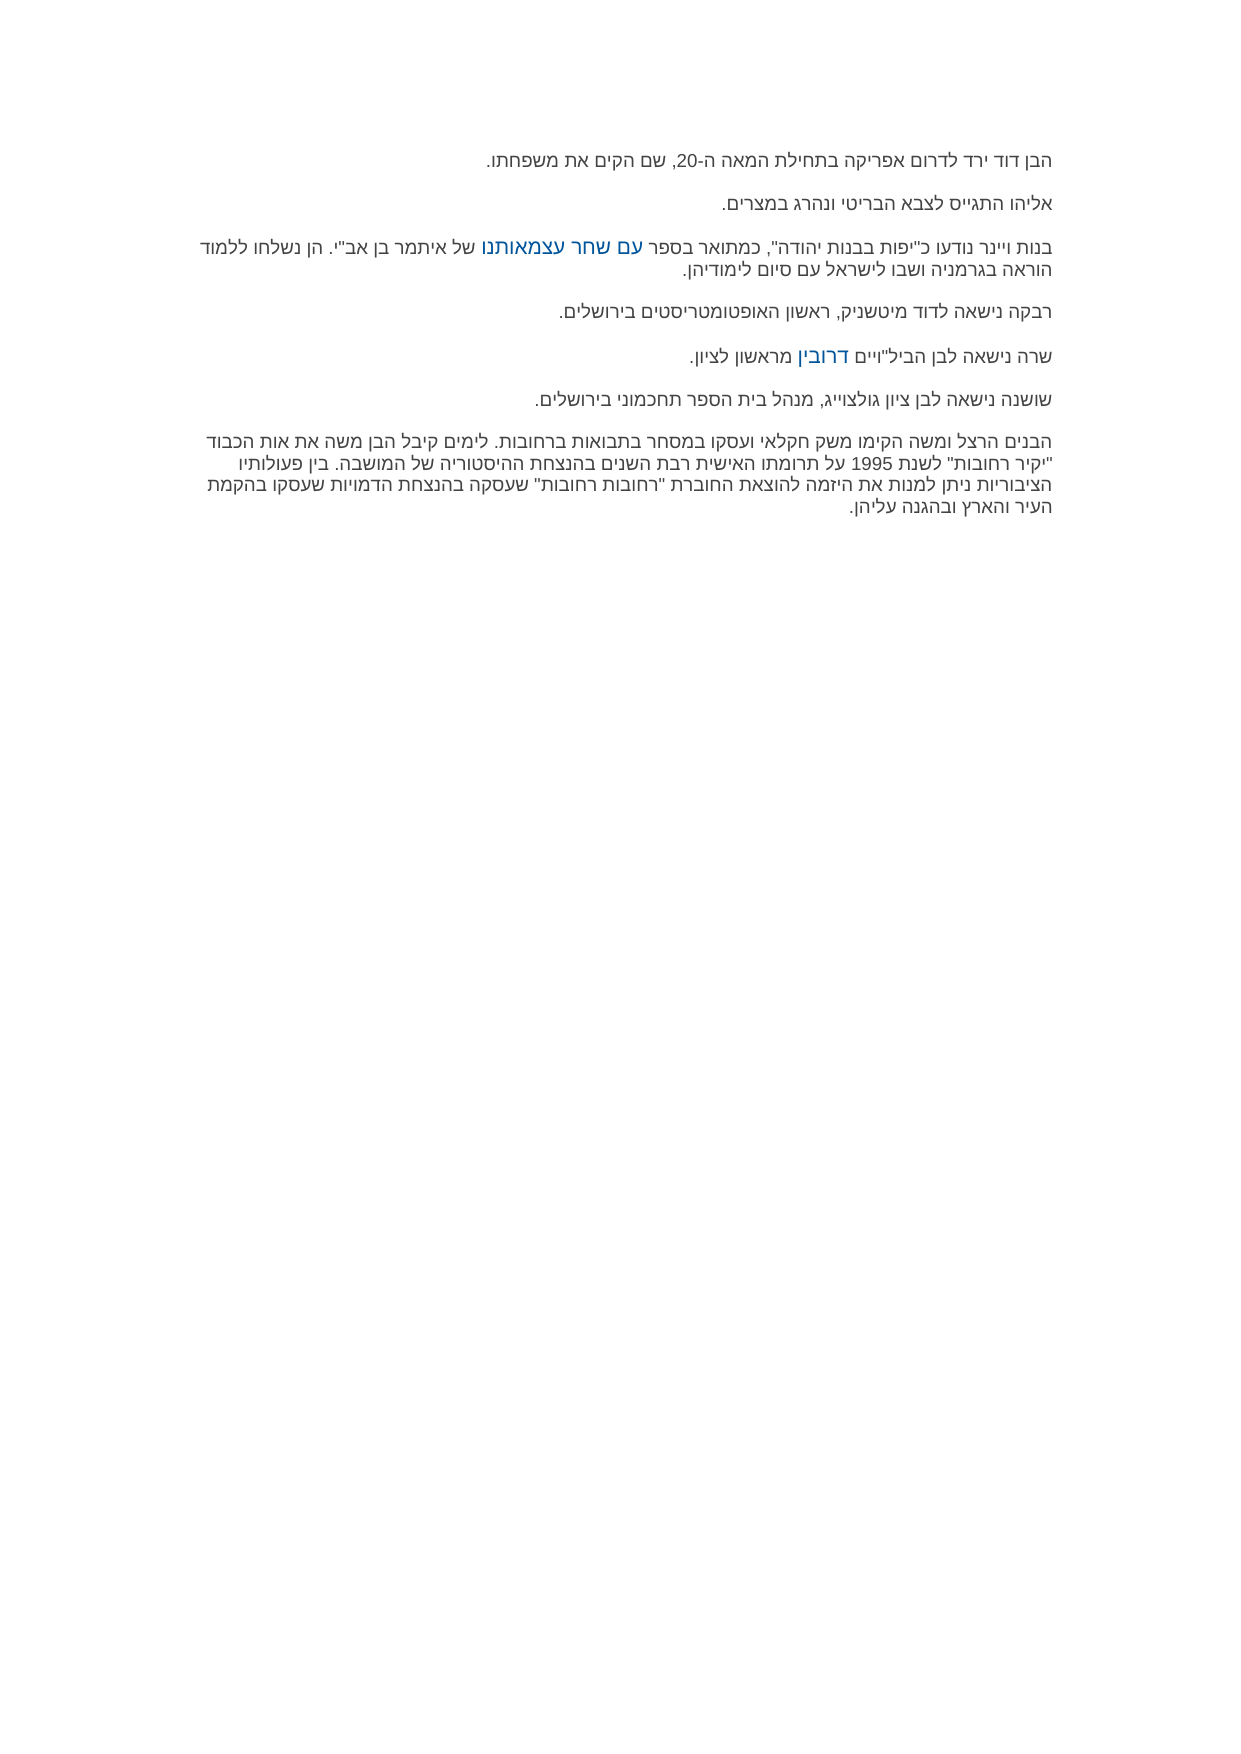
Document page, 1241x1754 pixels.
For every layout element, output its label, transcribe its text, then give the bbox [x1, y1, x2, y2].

text שרה נישאה לבן הביל"ויים דרובין מראשון לציון. [187, 343, 1053, 367]
text אליהו התגייס לצבא הבריטי ונהרג במצרים. [187, 192, 1053, 214]
text רבקה נישאה לדוד מיטשניק, ראשון האופטומטריסטים בירושלים. [187, 301, 1053, 323]
text שושנה נישאה לבן ציון גולצוייג, מנהל בית הספר תחכמוני בירושלים. [187, 388, 1053, 410]
text הבנים הרצל ומשה הקימו משק חקלאי ועסקו במסחר בתבואות ברחובות. לימים קיבל הבן משה את אות הכבוד "יקיר רחובות" לשנת 1995 על תרומתו האישית רבת השנים בהנצחת ההיסטוריה של המושבה. בין פעולותיו הציבוריות ניתן למנות את היזמה להוצאת החוברת "רחובות רחובות" שעסקה בהנצחת הדמויות שעסקו בהקמת העיר והארץ ובהגנה עליהן. [187, 431, 1053, 517]
text בנות ויינר נודעו כ"יפות בבנות יהודה", כמתואר בספר עם שחר עצמאותנו של איתמר בן אב"י. הן נשלחו ללמוד הוראה בגרמניה ושבו לישראל עם סיום לימודיהן. [187, 235, 1053, 280]
text הבן דוד ירד לדרום אפריקה בתחילת המאה ה-20, שם הקים את משפחתו. [187, 150, 1053, 172]
